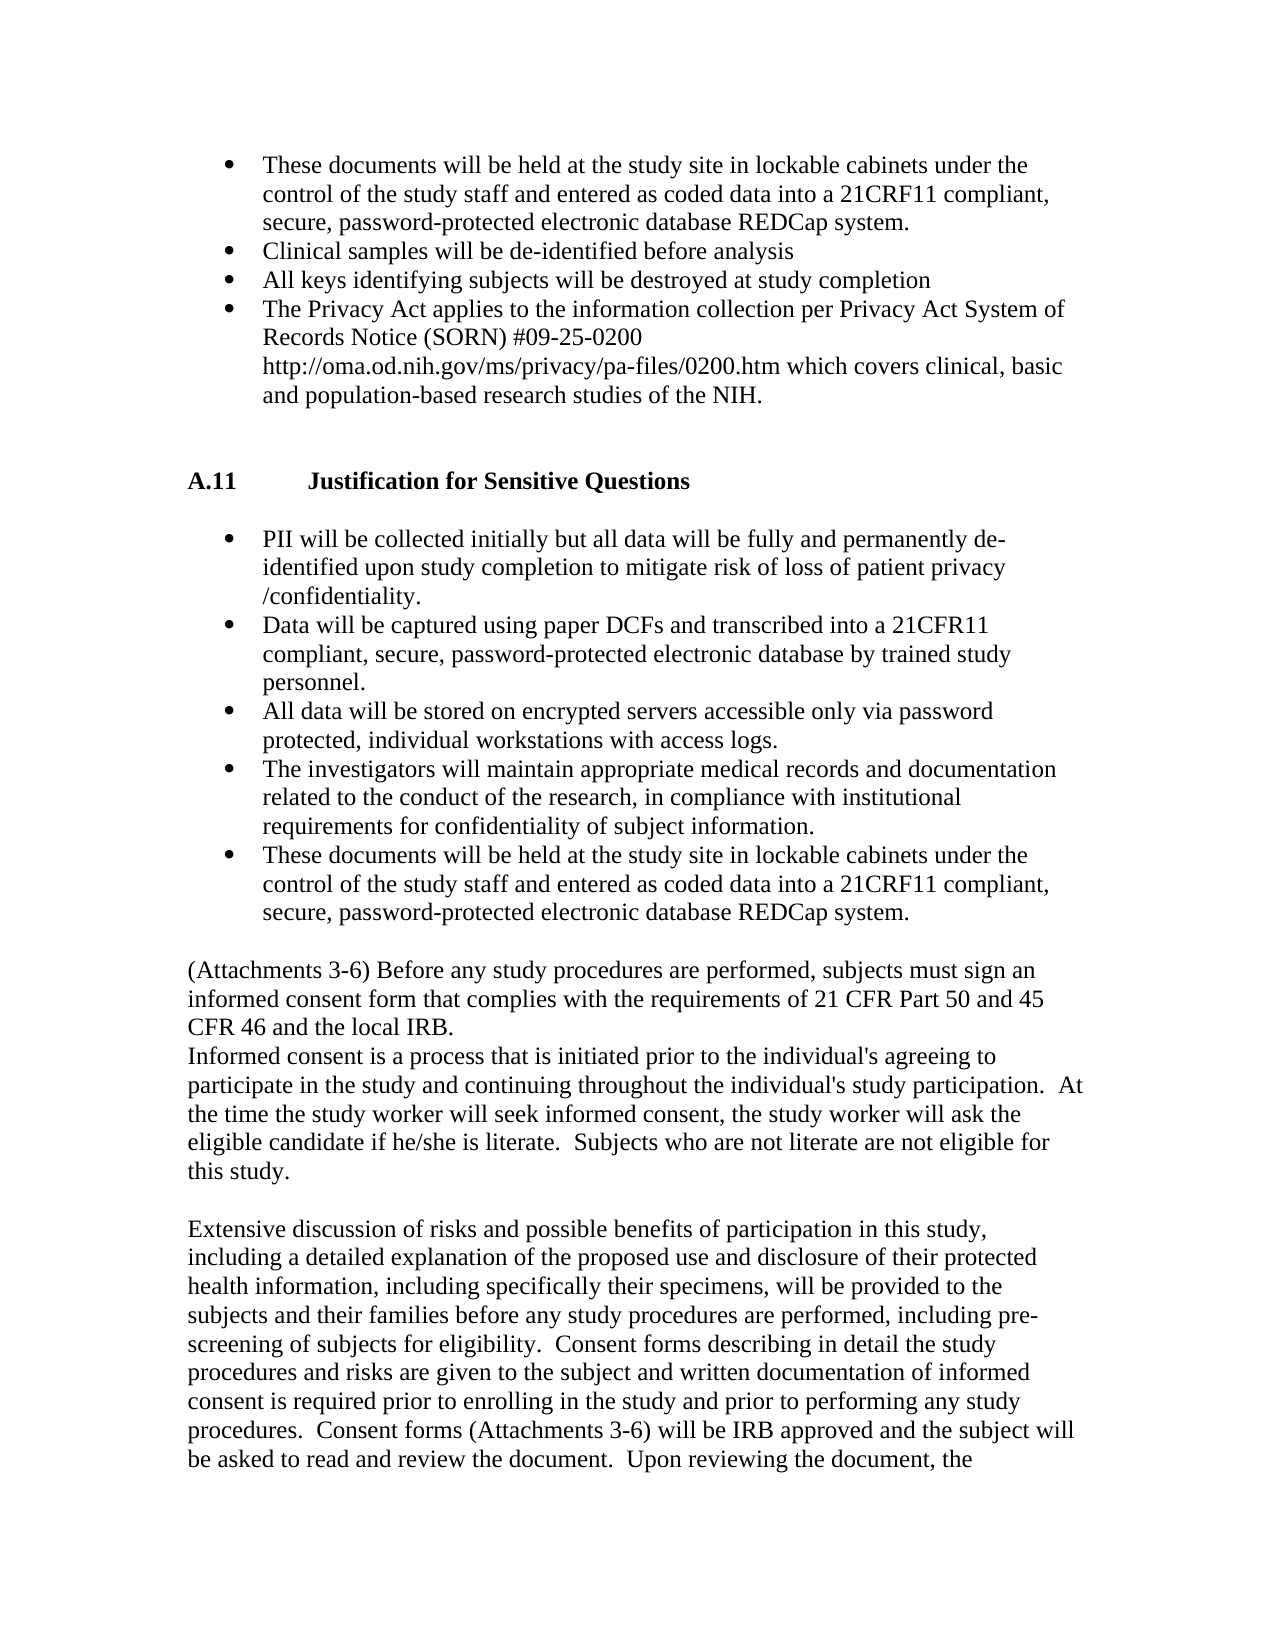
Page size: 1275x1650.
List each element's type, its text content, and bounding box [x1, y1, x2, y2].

list Data will be captured using paper DCFs and transcribed into a 21CFR11 compliant, secure, password-protected electronic database by trained study personnel. [225, 610, 1087, 696]
list These documents will be held at the study site in lockable cabinets under the control of the study staff and entered as coded data into a 21CRF11 compliant, secure, password-protected electronic database REDCap system. [225, 150, 1087, 236]
list Clinical samples will be de-identified before analysis [225, 236, 1087, 265]
list These documents will be held at the study site in lockable cabinets under the control of the study staff and entered as coded data into a 21CRF11 compliant, secure, password-protected electronic database REDCap system. [225, 840, 1087, 926]
text Informed consent is a process that is initiated prior to the individual's agreeing to participate in the study and continuing throughout the individual's study participation. At the time the study worker will seek informed consent, the study worker will ask the eligible candidate if he/she is literate. Subjects who are not literate are not eligible for this study. [187, 1041, 1087, 1185]
list The investigators will maintain appropriate medical records and documentation related to the conduct of the research, in compliance with institutional requirements for confidentiality of subject information. [225, 754, 1087, 840]
list The Privacy Act applies to the information collection per Privacy Act System of Records Notice (SORN) #09-25-0200 http://oma.od.nih.gov/ms/privacy/pa-files/0200.htm which covers clinical, basic and population-based research studies of the NIH. [225, 294, 1087, 409]
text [187, 1214, 1087, 1472]
subtitle A.11 Justification for Sensitive Questions [187, 466, 1087, 495]
text (Attachments 3-6) Before any study procedures are performed, subjects must sign an informed consent form that complies with the requirements of 21 CFR Part 50 and 45 CFR 46 and the local IRB. [187, 955, 1087, 1041]
list All keys identifying subjects will be destroyed at study completion [225, 265, 1087, 294]
list PII will be collected initially but all data will be fully and permanently de-identified upon study completion to mitigate risk of loss of patient privacy /confidentiality. [225, 524, 1087, 610]
list All data will be stored on encrypted servers accessible only via password protected, individual workstations with access logs. [225, 696, 1087, 754]
